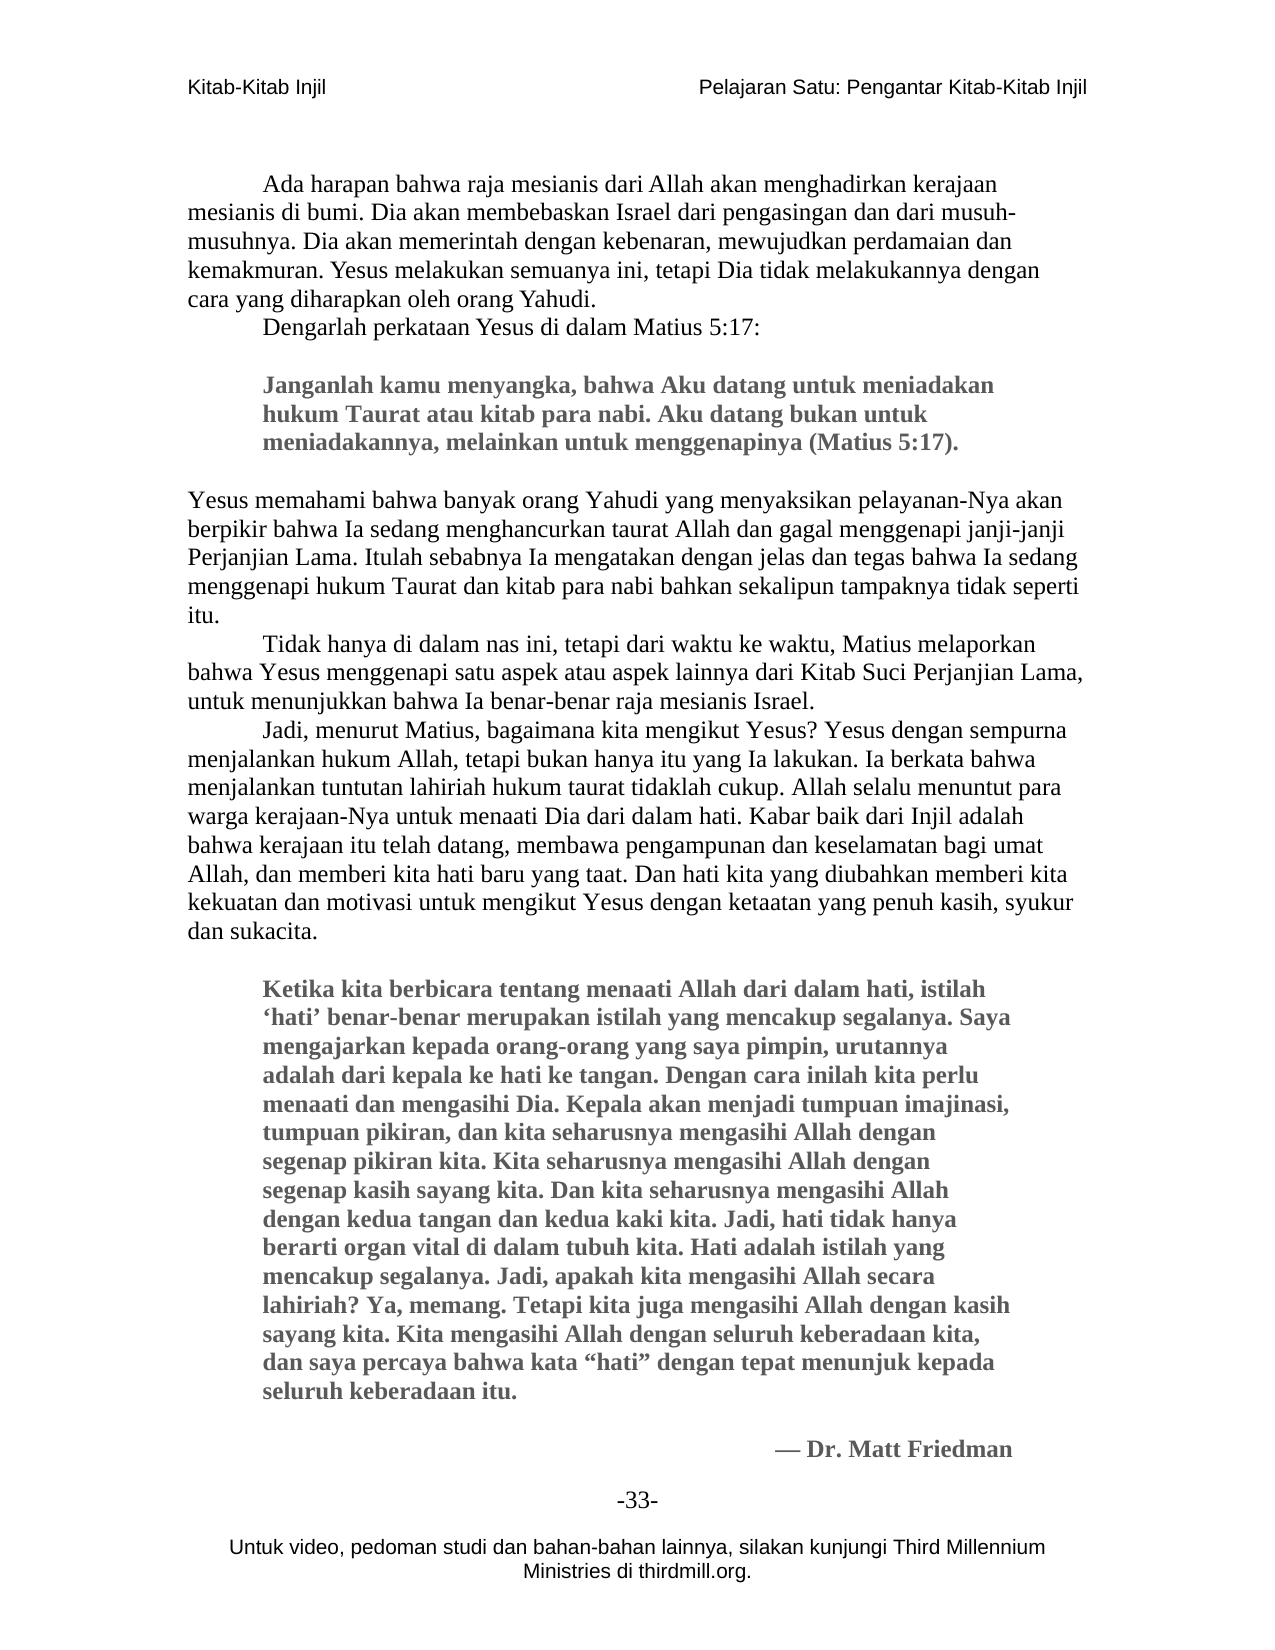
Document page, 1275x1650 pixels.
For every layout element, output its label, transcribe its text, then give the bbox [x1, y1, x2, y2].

text Janganlah kamu menyangka, bahwa Aku datang untuk meniadakan hukum Taurat atau kitab para nabi. Aku datang bukan untuk meniadakannya, melainkan untuk menggenapinya (Matius 5:17). [262, 370, 1012, 456]
text Jadi, menurut Matius, bagaimana kita mengikut Yesus? Yesus dengan sempurna menjalankan hukum Allah, tetapi bukan hanya itu yang Ia lakukan. Ia berkata bahwa menjalankan tuntutan lahiriah hukum taurat tidaklah cukup. Allah selalu menuntut para warga kerajaan-Nya untuk menaati Dia dari dalam hati. Kabar baik dari Injil adalah bahwa kerajaan itu telah datang, membawa pengampunan dan keselamatan bagi umat Allah, dan memberi kita hati baru yang taat. Dan hati kita yang diubahkan memberi kita kekuatan dan motivasi untuk mengikut Yesus dengan ketaatan yang penuh kasih, syukur dan sukacita. [187, 715, 1087, 945]
text Ketika kita berbicara tentang menaati Allah dari dalam hati, istilah ‘hati’ benar-benar merupakan istilah yang mencakup segalanya. Saya mengajarkan kepada orang-orang yang saya pimpin, urutannya adalah dari kepala ke hati ke tangan. Dengan cara inilah kita perlu menaati dan mengasihi Dia. Kepala akan menjadi tumpuan imajinasi, tumpuan pikiran, dan kita seharusnya mengasihi Allah dengan segenap pikiran kita. Kita seharusnya mengasihi Allah dengan segenap kasih sayang kita. Dan kita seharusnya mengasihi Allah dengan kedua tangan dan kedua kaki kita. Jadi, hati tidak hanya berarti organ vital di dalam tubuh kita. Hati adalah istilah yang mencakup segalanya. Jadi, apakah kita mengasihi Allah secara lahiriah? Ya, memang. Tetapi kita juga mengasihi Allah dengan kasih sayang kita. Kita mengasihi Allah dengan seluruh keberadaan kita, dan saya percaya bahwa kata “hati” dengan tepat menunjuk kepada seluruh keberadaan itu. [262, 974, 1012, 1405]
text Tidak hanya di dalam nas ini, tetapi dari waktu ke waktu, Matius melaporkan bahwa Yesus menggenapi satu aspek atau aspek lainnya dari Kitab Suci Perjanjian Lama, untuk menunjukkan bahwa Ia benar-benar raja mesianis Israel. [187, 629, 1087, 715]
text Ada harapan bahwa raja mesianis dari Allah akan menghadirkan kerajaan mesianis di bumi. Dia akan membebaskan Israel dari pengasingan dan dari musuh-musuhnya. Dia akan memerintah dengan kebenaran, mewujudkan perdamaian dan kemakmuran. Yesus melakukan semuanya ini, tetapi Dia tidak melakukannya dengan cara yang diharapkan oleh orang Yahudi. [187, 169, 1087, 312]
text Dengarlah perkataan Yesus di dalam Matius 5:17: [187, 312, 1087, 341]
text — Dr. Matt Friedman [262, 1434, 1012, 1462]
text Yesus memahami bahwa banyak orang Yahudi yang menyaksikan pelayanan-Nya akan berpikir bahwa Ia sedang menghancurkan taurat Allah dan gagal menggenapi janji-janji Perjanjian Lama. Itulah sebabnya Ia mengatakan dengan jelas dan tegas bahwa Ia sedang menggenapi hukum Taurat dan kitab para nabi bahkan sekalipun tampaknya tidak seperti itu. [187, 485, 1087, 629]
